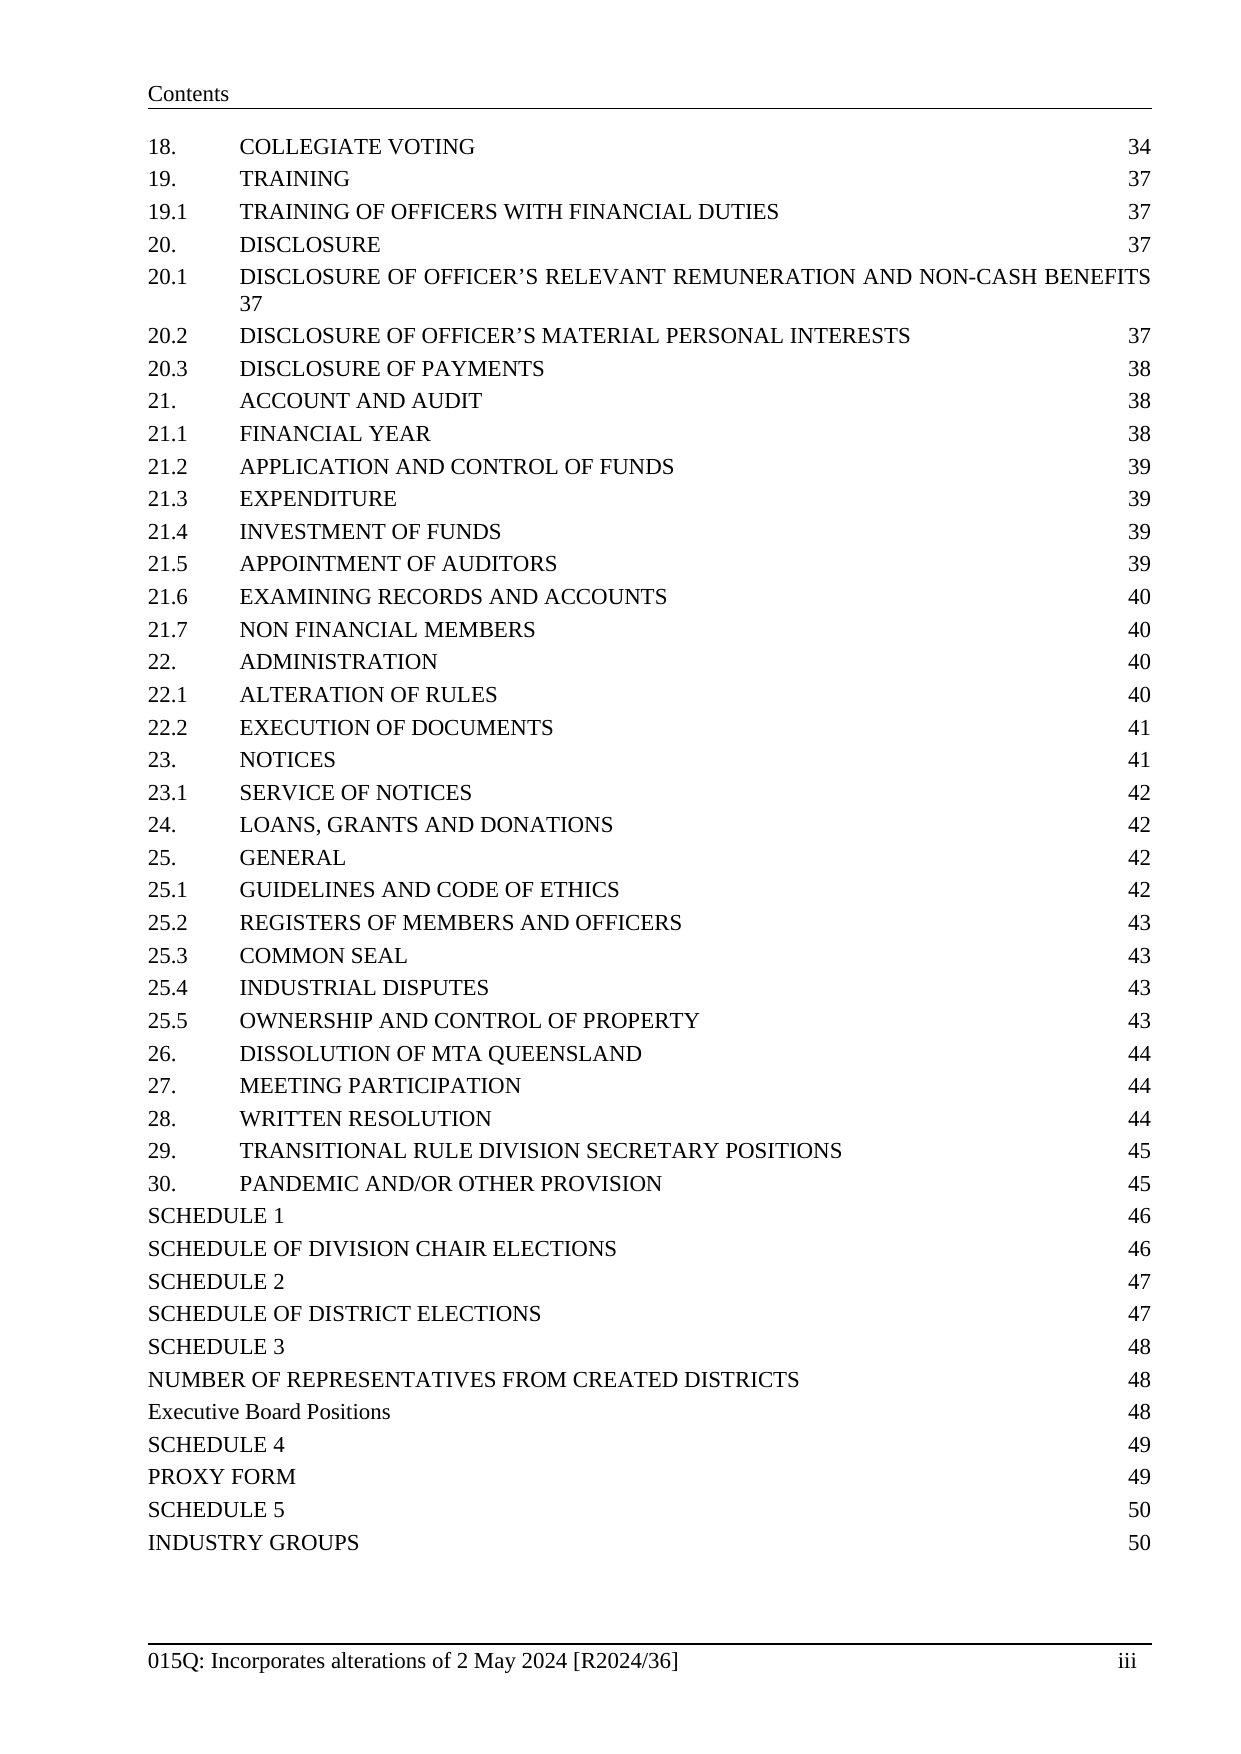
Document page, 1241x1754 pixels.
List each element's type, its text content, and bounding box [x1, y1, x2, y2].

text 21. ACCOUNT AND AUDIT 38 [148, 387, 1152, 414]
text 18. COLLEGIATE VOTING 34 [148, 133, 1152, 159]
text SCHEDULE 3 48 [148, 1333, 1152, 1359]
text 19.1 TRAINING OF OFFICERS WITH FINANCIAL DUTIES 37 [148, 198, 1152, 224]
text 29. TRANSITIONAL RULE DIVISION SECRETARY POSITIONS 45 [148, 1137, 1152, 1164]
text 23. NOTICES 41 [148, 746, 1152, 772]
text SCHEDULE OF DIVISION CHAIR ELECTIONS 46 [148, 1235, 1152, 1262]
text 22.2 EXECUTION OF DOCUMENTS 41 [148, 713, 1152, 740]
text 25.4 INDUSTRIAL DISPUTES 43 [148, 974, 1152, 1001]
text 26. DISSOLUTION OF MTA QUEENSLAND 44 [148, 1039, 1152, 1066]
text 21.7 NON FINANCIAL MEMBERS 40 [148, 616, 1152, 642]
text 27. MEETING PARTICIPATION 44 [148, 1072, 1152, 1098]
text 21.3 EXPENDITURE 39 [148, 485, 1152, 512]
text 25.5 OWNERSHIP AND CONTROL OF PROPERTY 43 [148, 1007, 1152, 1033]
text 21.5 APPOINTMENT OF AUDITORS 39 [148, 551, 1152, 577]
text 21.4 INVESTMENT OF FUNDS 39 [148, 518, 1152, 544]
text 25.1 GUIDELINES AND CODE OF ETHICS 42 [148, 877, 1152, 903]
text PROXY FORM 49 [148, 1463, 1152, 1490]
text 25.2 REGISTERS OF MEMBERS AND OFFICERS 43 [148, 909, 1152, 936]
text 24. LOANS, GRANTS AND DONATIONS 42 [148, 811, 1152, 838]
text 21.1 FINANCIAL YEAR 38 [148, 420, 1152, 446]
text SCHEDULE OF DISTRICT ELECTIONS 47 [148, 1300, 1152, 1327]
text 23.1 SERVICE OF NOTICES 42 [148, 779, 1152, 805]
text NUMBER OF REPRESENTATIVES FROM CREATED DISTRICTS 48 [148, 1366, 1152, 1392]
text 21.6 EXAMINING RECORDS AND ACCOUNTS 40 [148, 583, 1152, 609]
text 20.2 DISCLOSURE OF OFFICER’S MATERIAL PERSONAL INTERESTS 37 [148, 322, 1152, 349]
text 22.1 ALTERATION OF RULES 40 [148, 681, 1152, 707]
text Executive Board Positions 48 [148, 1398, 1152, 1424]
text 28. WRITTEN RESOLUTION 44 [148, 1105, 1152, 1131]
text INDUSTRY GROUPS 50 [148, 1529, 1152, 1555]
text SCHEDULE 2 47 [148, 1268, 1152, 1294]
text 25.3 COMMON SEAL 43 [148, 942, 1152, 968]
text SCHEDULE 4 49 [148, 1431, 1152, 1457]
text SCHEDULE 5 50 [148, 1496, 1152, 1522]
text 20.1 DISCLOSURE OF OFFICER’S RELEVANT REMUNERATION AND NON-CASH BENEFITS 37 [148, 263, 1152, 316]
text 21.2 APPLICATION AND CONTROL OF FUNDS 39 [148, 453, 1152, 479]
text 20.3 DISCLOSURE OF PAYMENTS 38 [148, 355, 1152, 381]
text 22. ADMINISTRATION 40 [148, 648, 1152, 675]
text SCHEDULE 1 46 [148, 1203, 1152, 1229]
text 30. PANDEMIC AND/OR OTHER PROVISION 45 [148, 1170, 1152, 1196]
text 20. DISCLOSURE 37 [148, 231, 1152, 257]
text 19. TRAINING 37 [148, 166, 1152, 192]
text 25. GENERAL 42 [148, 844, 1152, 870]
